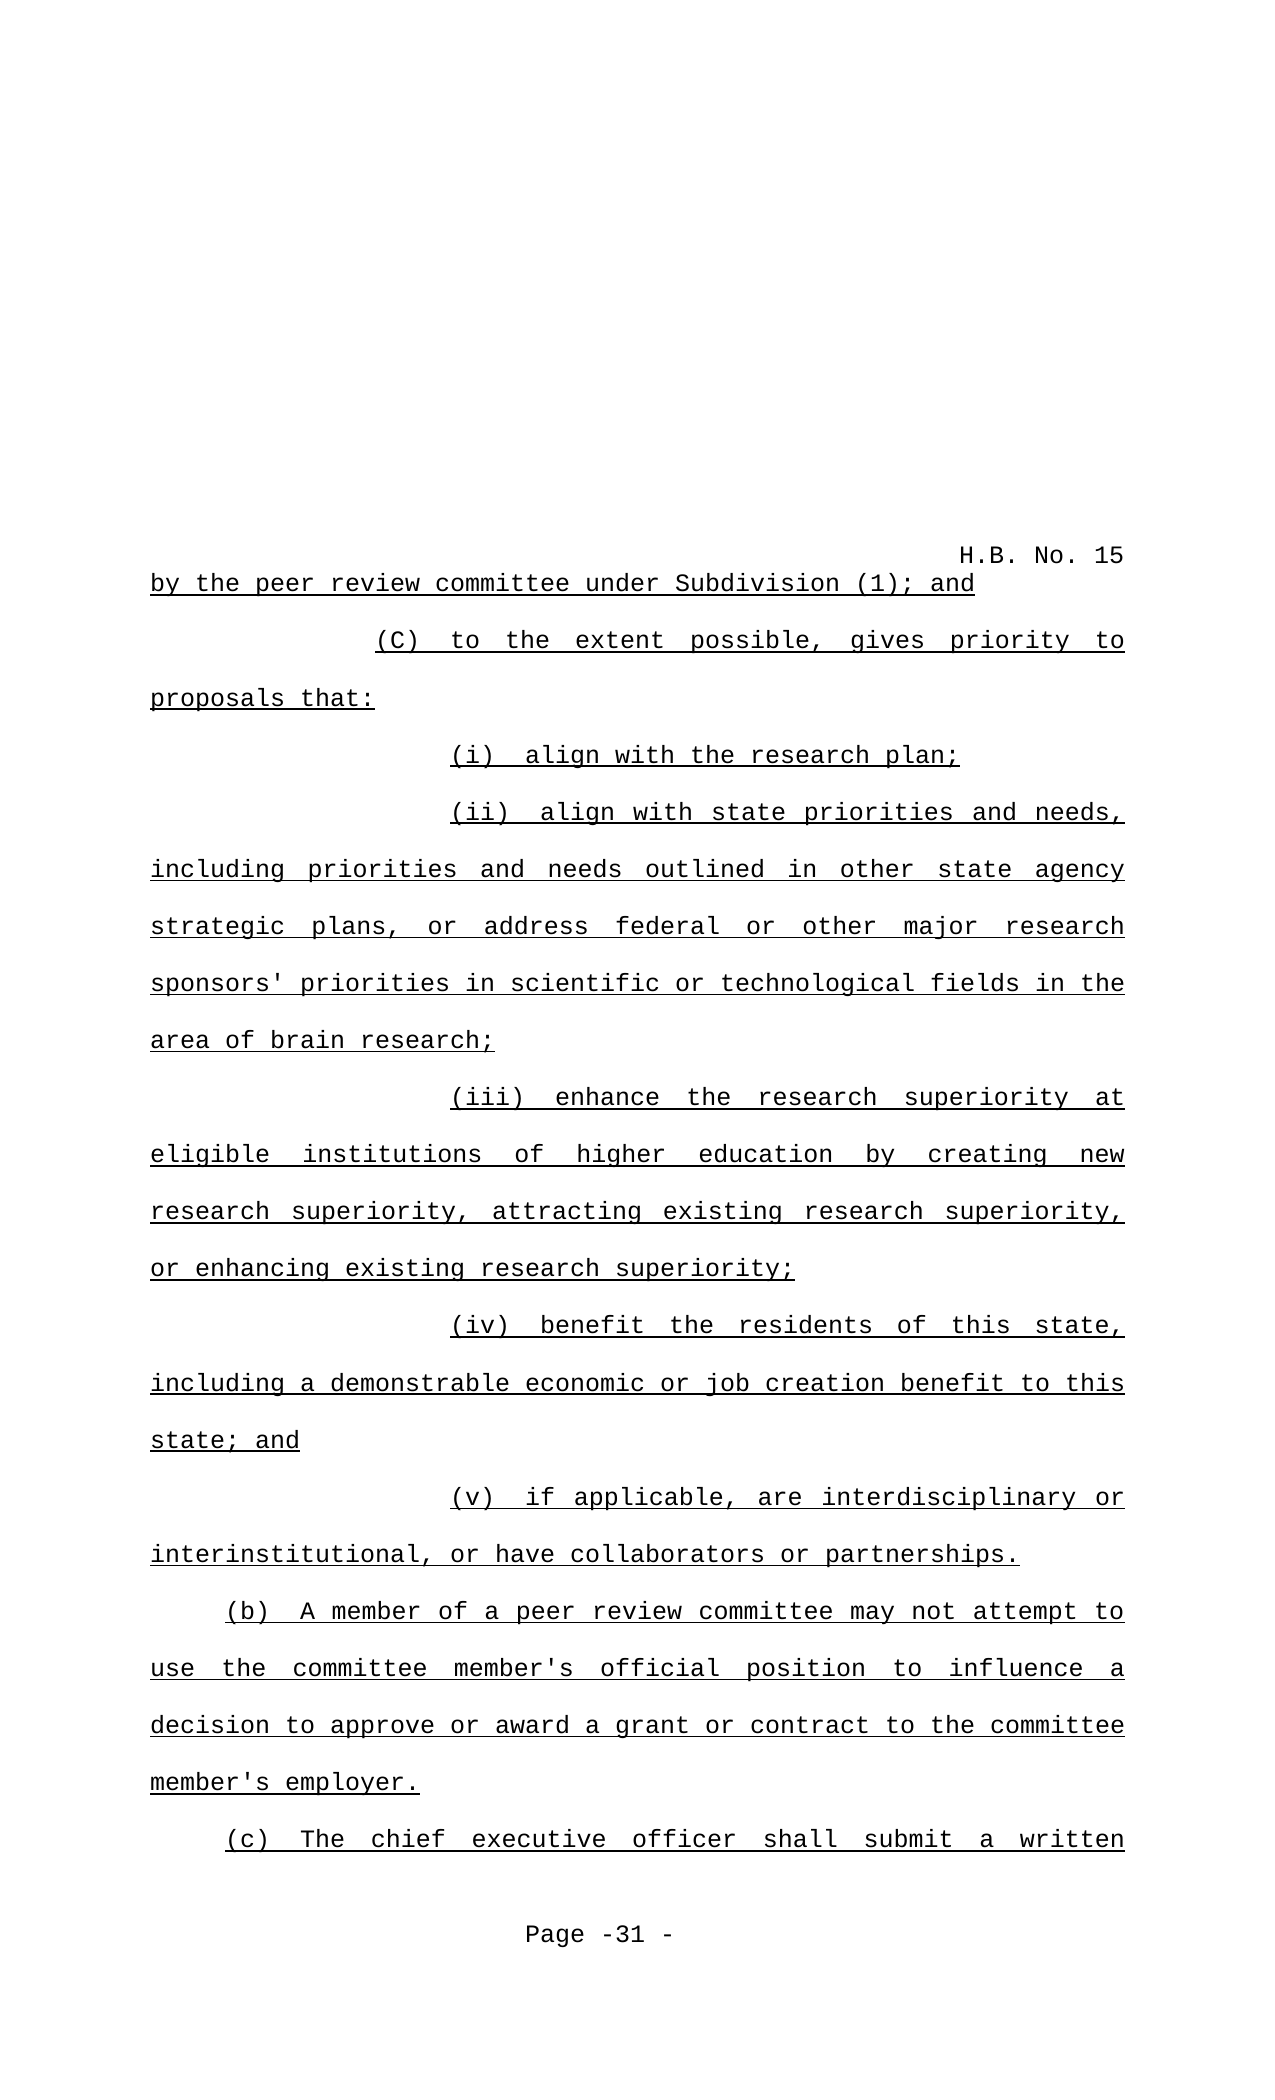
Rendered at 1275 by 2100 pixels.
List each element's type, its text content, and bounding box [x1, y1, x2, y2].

text (ii) align with state priorities and needs, including priorities and needs outlined in other state agency strategic plans, or address federal or other major research sponsors' priorities in scientific or technological fields in the area of brain research; [150, 799, 1125, 880]
text (b) A member of a peer review committee may not attempt to use the committee member's official position to influence a decision to approve or award a grant or contract to the committee member's employer. [150, 1680, 1125, 1736]
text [150, 571, 1125, 599]
text (iii) enhance the research superiority at eligible institutions of higher education by creating new research superiority, attracting existing research superiority, or enhancing existing research superiority; [150, 1224, 1125, 1284]
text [150, 1827, 1125, 1855]
text (ii) align with state priorities and needs, including priorities and needs outlined in other state agency strategic plans, or address federal or other major research sponsors' priorities in scientific or technological fields in the area of brain research; [150, 881, 1125, 937]
text (iv) benefit the residents of this state, including a demonstrable economic or job creation benefit to this state; and [150, 1313, 1125, 1393]
text (b) A member of a peer review committee may not attempt to use the committee member's official position to influence a decision to approve or award a grant or contract to the committee member's employer. [150, 1737, 1125, 1798]
text (iv) benefit the residents of this state, including a demonstrable economic or job creation benefit to this state; and [150, 1395, 1125, 1456]
text (iii) enhance the research superiority at eligible institutions of higher education by creating new research superiority, attracting existing research superiority, or enhancing existing research superiority; [150, 1167, 1125, 1222]
text (ii) align with state priorities and needs, including priorities and needs outlined in other state agency strategic plans, or address federal or other major research sponsors' priorities in scientific or technological fields in the area of brain research; [150, 995, 1125, 1056]
text (i) align with the research plan; [150, 742, 1125, 771]
text (C) to the extent possible, gives priority to proposals that: [150, 628, 1125, 713]
text (v) if applicable, are interdisciplinary or interinstitutional, or have collaborators or partnerships. [150, 1484, 1125, 1570]
text (iii) enhance the research superiority at eligible institutions of higher education by creating new research superiority, attracting existing research superiority, or enhancing existing research superiority; [150, 1084, 1125, 1165]
text (b) A member of a peer review committee may not attempt to use the committee member's official position to influence a decision to approve or award a grant or contract to the committee member's employer. [150, 1598, 1125, 1679]
text (ii) align with state priorities and needs, including priorities and needs outlined in other state agency strategic plans, or address federal or other major research sponsors' priorities in scientific or technological fields in the area of brain research; [150, 938, 1125, 994]
